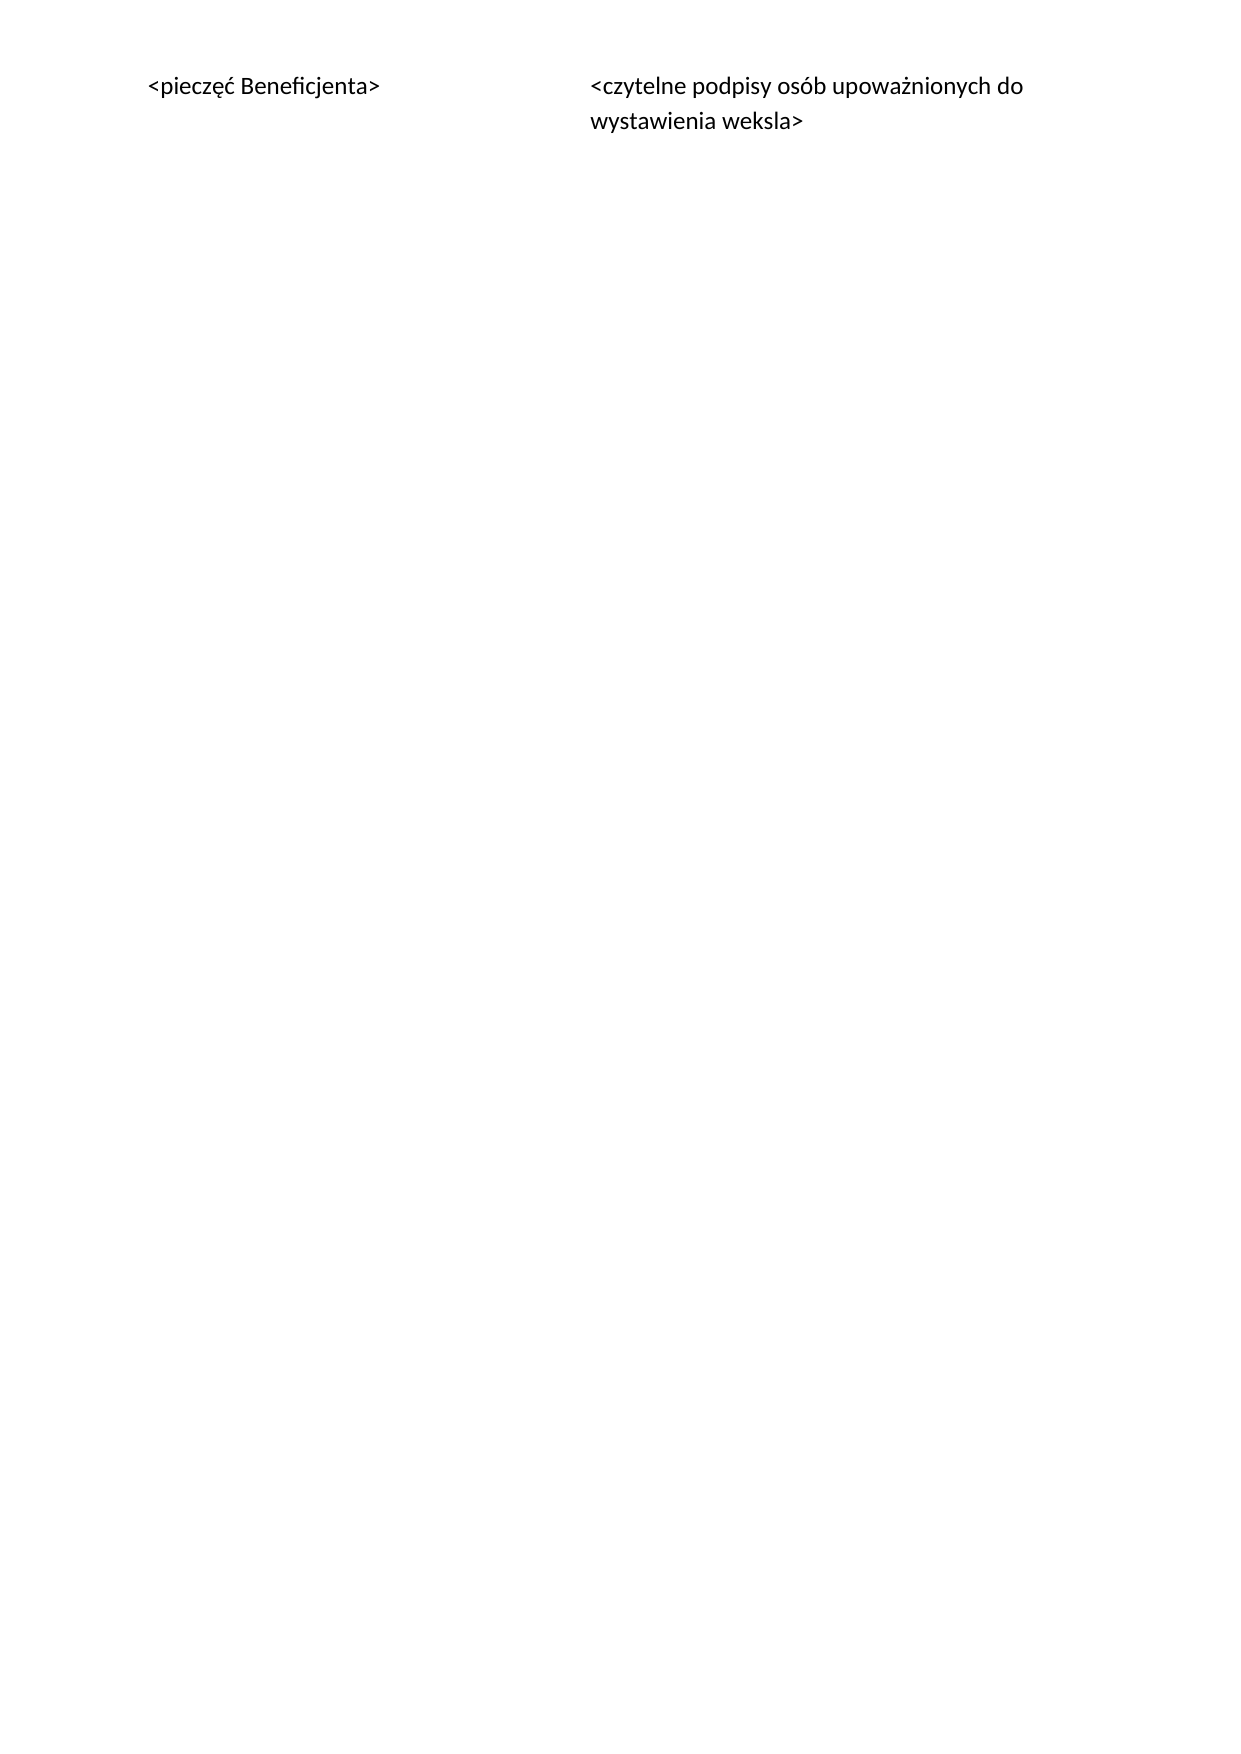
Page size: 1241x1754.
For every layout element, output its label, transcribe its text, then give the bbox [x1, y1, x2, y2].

text <pieczęć Beneficjenta> <czytelne podpisy osób upoważnionych do wystawienia weksla> [148, 70, 1092, 136]
